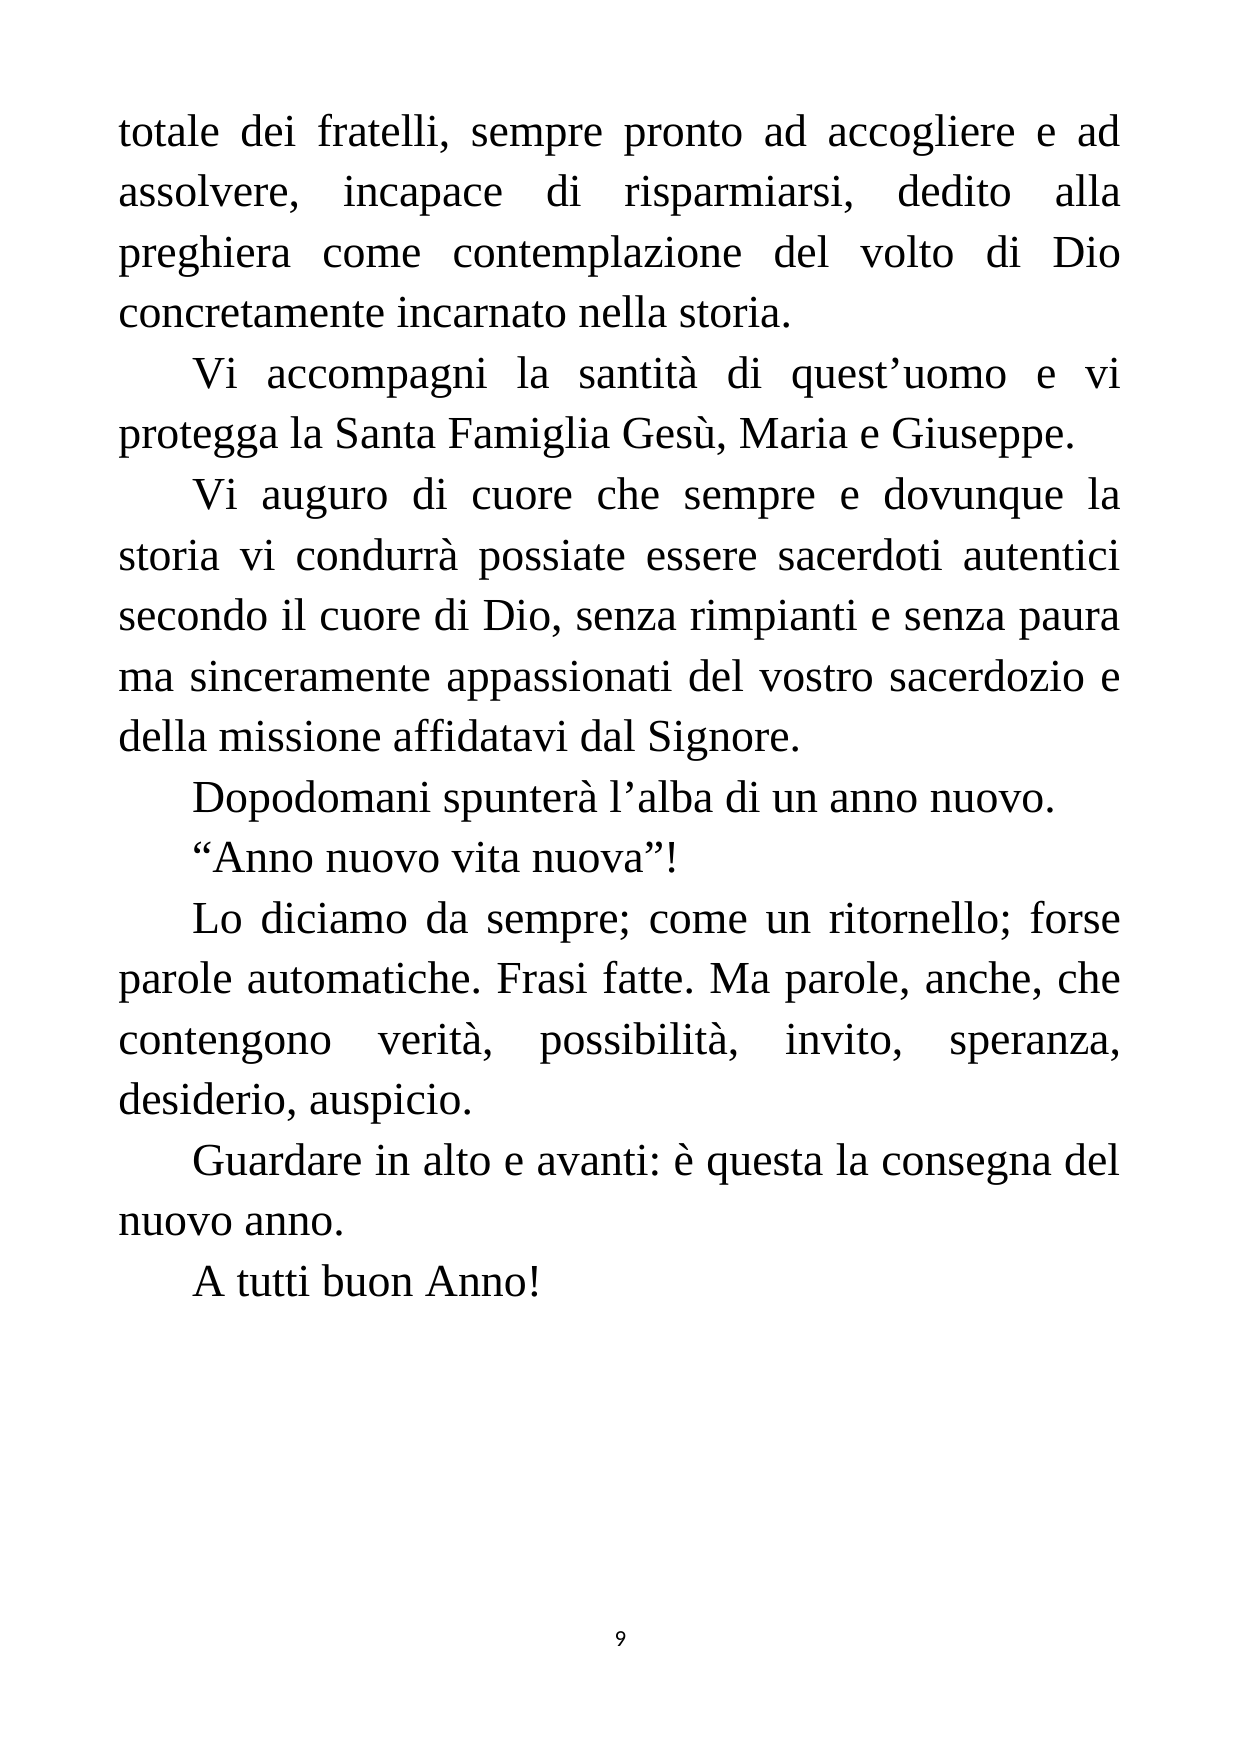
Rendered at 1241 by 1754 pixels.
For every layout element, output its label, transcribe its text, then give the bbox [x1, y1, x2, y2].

text “Anno nuovo vita nuova”! [118, 830, 1122, 882]
text Vi accompagni la santità di quest’uomo e vi protegga la Santa Famiglia Gesù, Maria e Giuseppe. [118, 346, 1122, 459]
text Vi auguro di cuore che sempre e dovunque la storia vi condurrà possiate essere sacerdoti autentici secondo il cuore di Dio, senza rimpianti e senza paura ma sinceramente appassionati del vostro sacerdozio e della missione affidatavi dal Signore. [118, 467, 1122, 761]
text A tutti buon Anno! [118, 1253, 1122, 1306]
text Dopodomani spunterà l’alba di un anno nuovo. [118, 769, 1122, 822]
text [118, 103, 1122, 338]
text Guardare in alto e avanti: è questa la consegna del nuovo anno. [118, 1132, 1122, 1246]
text Lo diciamo da sempre; come un ritornello; forse parole automatiche. Frasi fatte. Ma parole, anche, che contengono verità, possibilità, invito, speranza, desiderio, auspicio. [118, 890, 1122, 1124]
